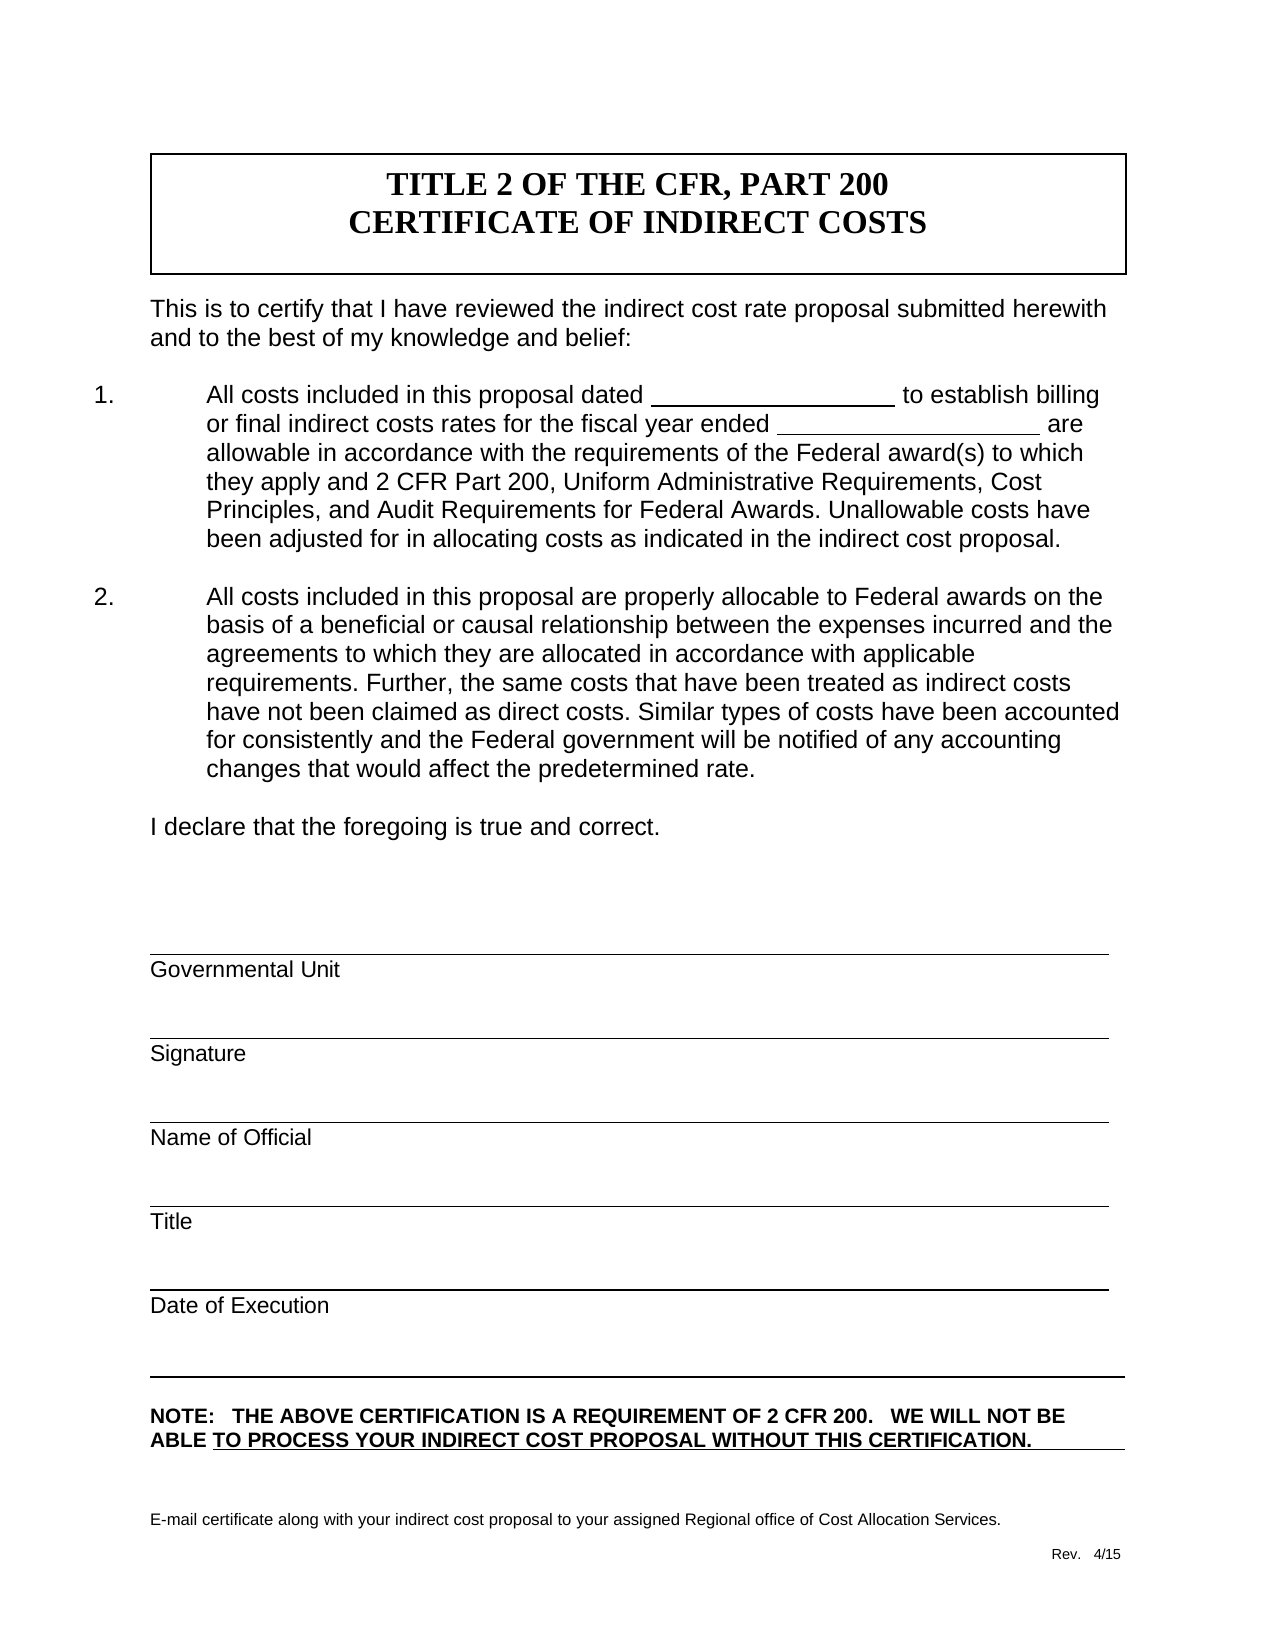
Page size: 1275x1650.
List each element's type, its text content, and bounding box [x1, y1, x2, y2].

text Governmental Unit [150, 952, 1137, 982]
text Signature [150, 1036, 1137, 1066]
text This is to certify that I have reviewed the indirect cost rate proposal submitted herewith and to the best of my knowledge and belief: [150, 294, 1137, 352]
text E-mail certificate along with your indirect cost proposal to your assigned Regional office of Cost Allocation Services. [150, 1510, 1137, 1529]
list All costs included in this proposal dated to establish billing or final indirect costs rates for the fiscal year ended are allowable in accordance with the requirements of the Federal award(s) to which they apply and 2 CFR Part 200, Uniform Administrative Requirements, Cost Principles, and Audit Requirements for Federal Awards. Unallowable costs have been adjusted for in allocating costs as indicated in the indirect cost proposal. [94, 381, 1126, 553]
text I declare that the foregoing is true and correct. [150, 812, 1137, 841]
text Date of Execution [150, 1288, 1137, 1318]
text Title [150, 1204, 1137, 1234]
text Name of Official [150, 1120, 1137, 1150]
text Rev. 4/15 [81, 1546, 1121, 1563]
text NOTE: THE ABOVE CERTIFICATION IS A REQUIREMENT OF 2 CFR 200. WE WILL NOT BE ABLE TO PROCESS YOUR INDIRECT COST PROPOSAL WITHOUT THIS CERTIFICATION. [150, 1404, 1125, 1452]
list All costs included in this proposal are properly allocable to Federal awards on the basis of a beneficial or causal relationship between the expenses incurred and the agreements to which they are allocated in accordance with applicable requirements. Further, the same costs that have been treated as indirect costs have not been claimed as direct costs. Similar types of costs have been accounted for consistently and the Federal government will be notified of any accounting changes that would affect the predetermined rate. [94, 582, 1126, 783]
